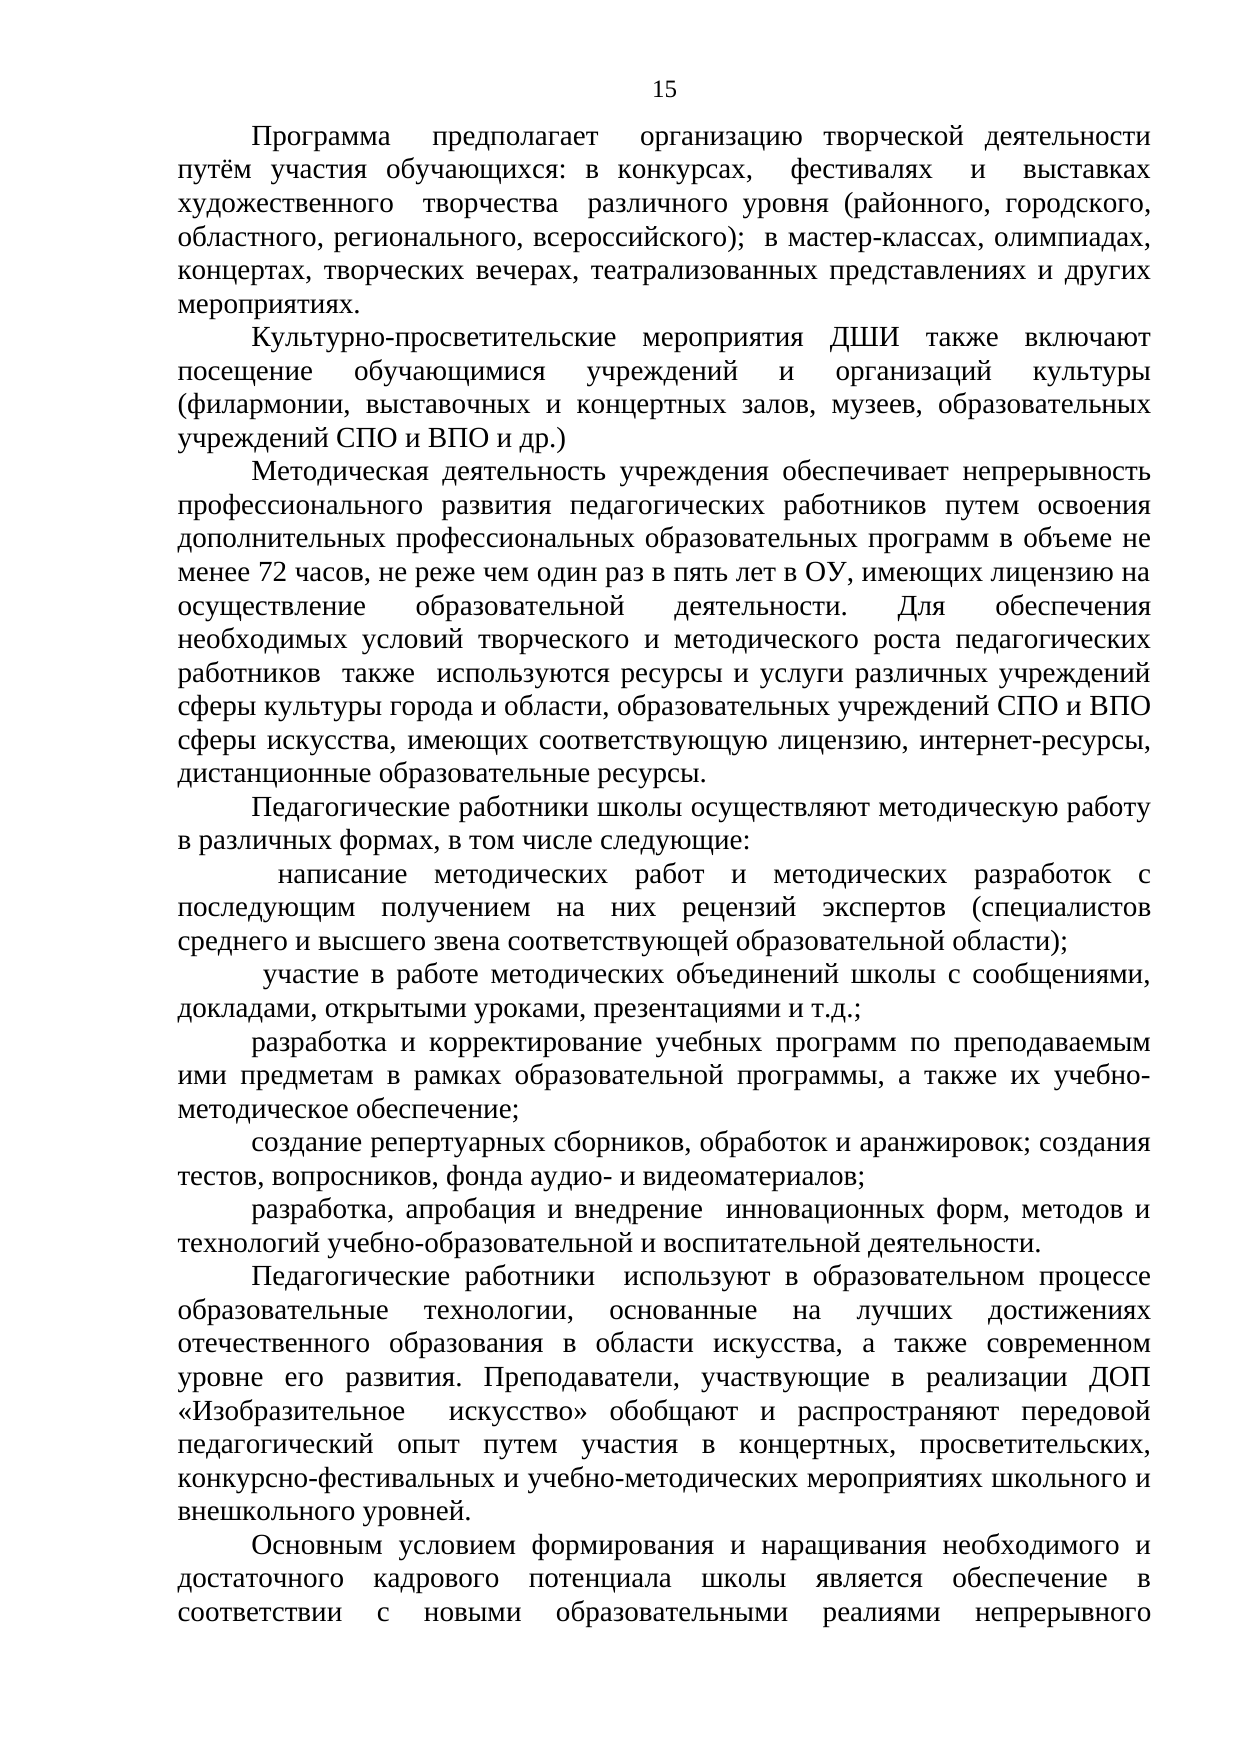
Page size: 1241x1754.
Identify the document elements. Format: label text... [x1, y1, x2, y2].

text Педагогические работники школы осуществляют методическую работу в различных формах, в том числе следующие: [177, 789, 1152, 856]
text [177, 1527, 1152, 1627]
text Методическая деятельность учреждения обеспечивает непрерывность профессионального развития педагогических работников путем освоения дополнительных профессиональных образовательных программ в объеме не менее 72 часов, не реже чем один раз в пять лет в ОУ, имеющих лицензию на осуществление образовательной деятельности. Для обеспечения необходимых условий творческого и методического роста педагогических работников также используются ресурсы и услуги различных учреждений сферы культуры города и области, образовательных учреждений СПО и ВПО сферы искусства, имеющих соответствующую лицензию, интернет-ресурсы, дистанционные образовательные ресурсы. [177, 453, 1152, 789]
text Программа предполагает организацию творческой деятельности путём участия обучающихся: в конкурсах, фестивалях и выставках художественного творчества различного уровня (районного, городского, областного, регионального, всероссийского); в мастер-классах, олимпиадах, концертах, творческих вечерах, театрализованных представлениях и других мероприятиях. [177, 118, 1152, 319]
text написание методических работ и методических разработок с последующим получением на них рецензий экспертов (специалистов среднего и высшего звена соответствующей образовательной области); [177, 856, 1152, 957]
text участие в работе методических объединений школы с сообщениями, докладами, открытыми уроками, презентациями и т.д.; [177, 957, 1152, 1024]
text Педагогические работники используют в образовательном процессе образовательные технологии, основанные на лучших достижениях отечественного образования в области искусства, а также современном уровне его развития. Преподаватели, участвующие в реализации ДОП «Изобразительное искусство» обобщают и распространяют передовой педагогический опыт путем участия в концертных, просветительских, конкурсно-фестивальных и учебно-методических мероприятиях школьного и внешкольного уровней. [177, 1258, 1152, 1527]
text разработка и корректирование учебных программ по преподаваемым ими предметам в рамках образовательной программы, а также их учебно-методическое обеспечение; [177, 1024, 1152, 1124]
text разработка, апробация и внедрение инновационных форм, методов и технологий учебно-образовательной и воспитательной деятельности. [177, 1191, 1152, 1258]
text Культурно-просветительские мероприятия ДШИ также включают посещение обучающимися учреждений и организаций культуры (филармонии, выставочных и концертных залов, музеев, образовательных учреждений СПО и ВПО и др.) [177, 319, 1152, 453]
text создание репертуарных сборников, обработок и аранжировок; создания тестов, вопросников, фонда аудио- и видеоматериалов; [177, 1124, 1152, 1191]
